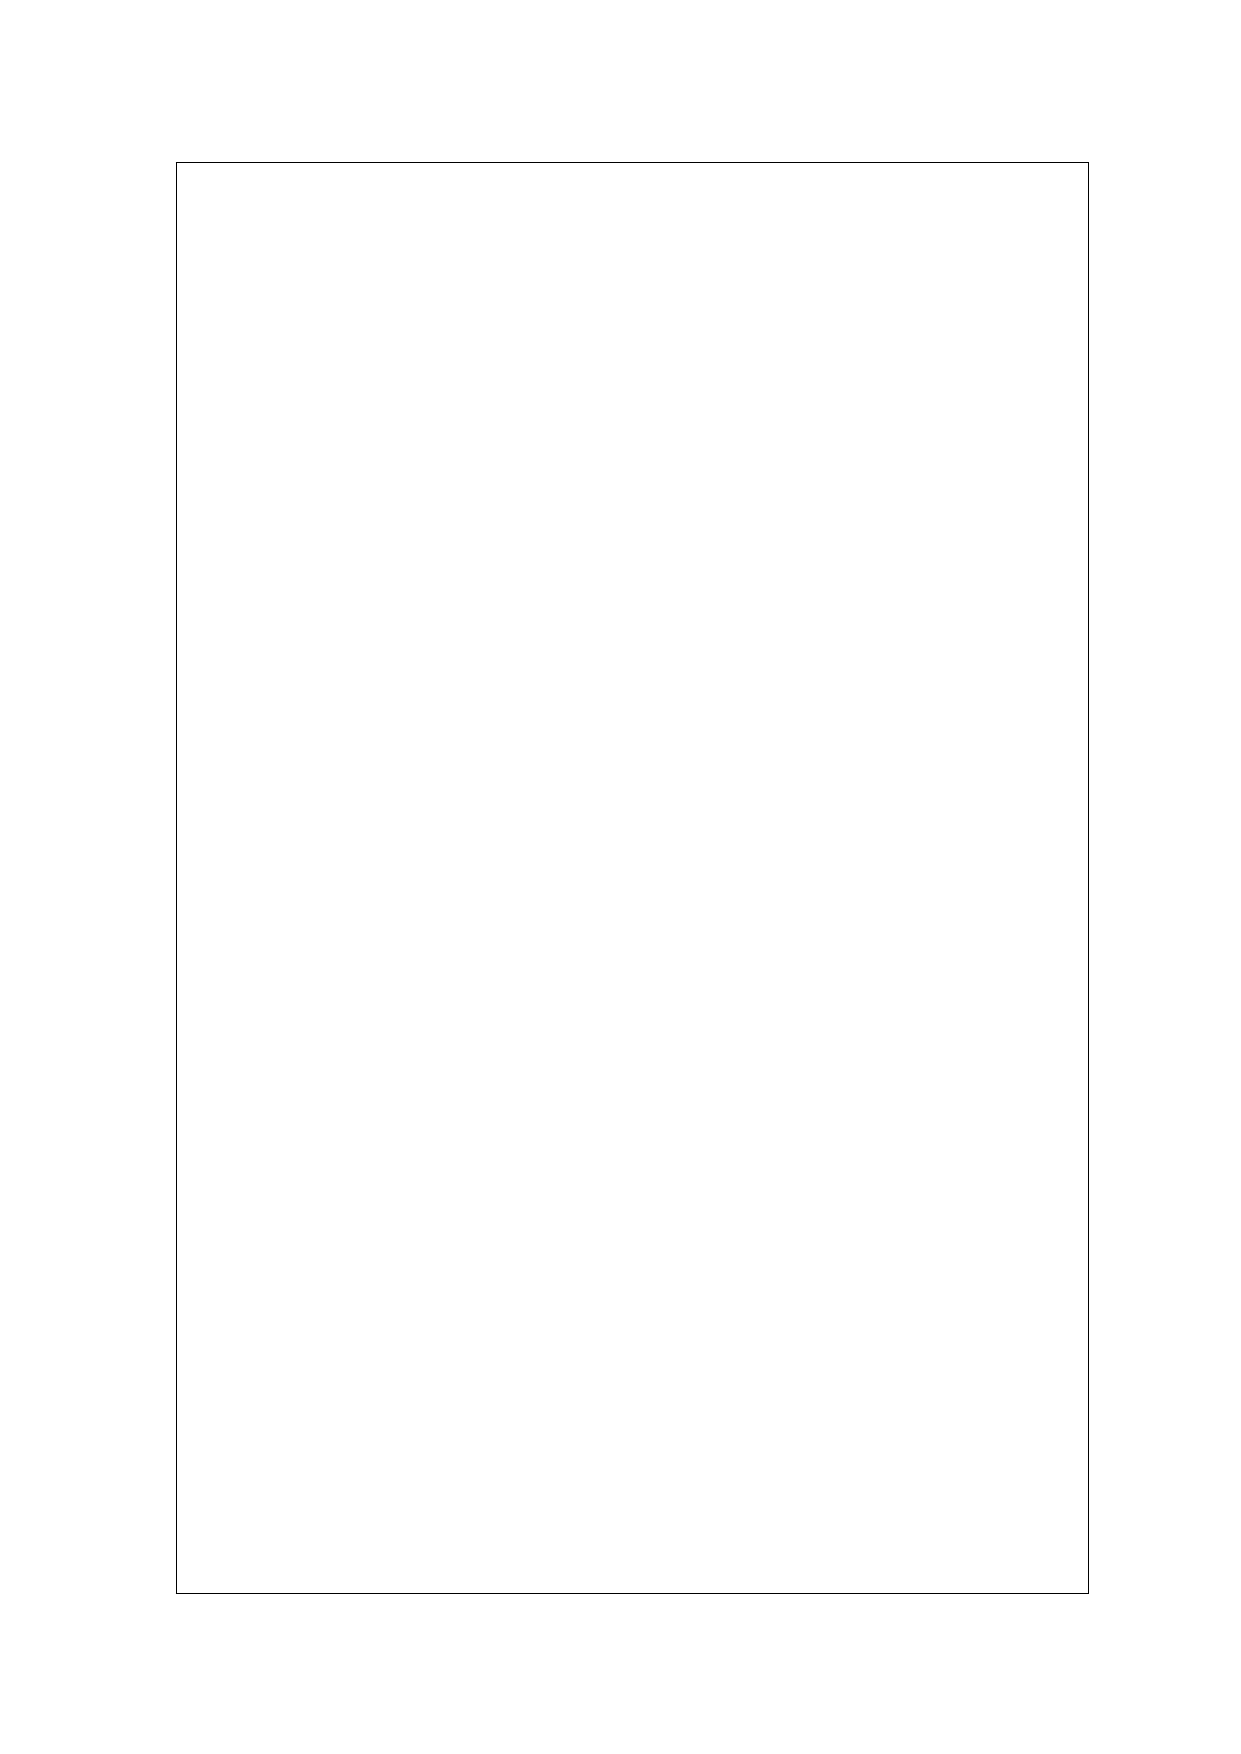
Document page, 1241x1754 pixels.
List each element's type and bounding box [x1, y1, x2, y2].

table_cell [177, 163, 1088, 1593]
